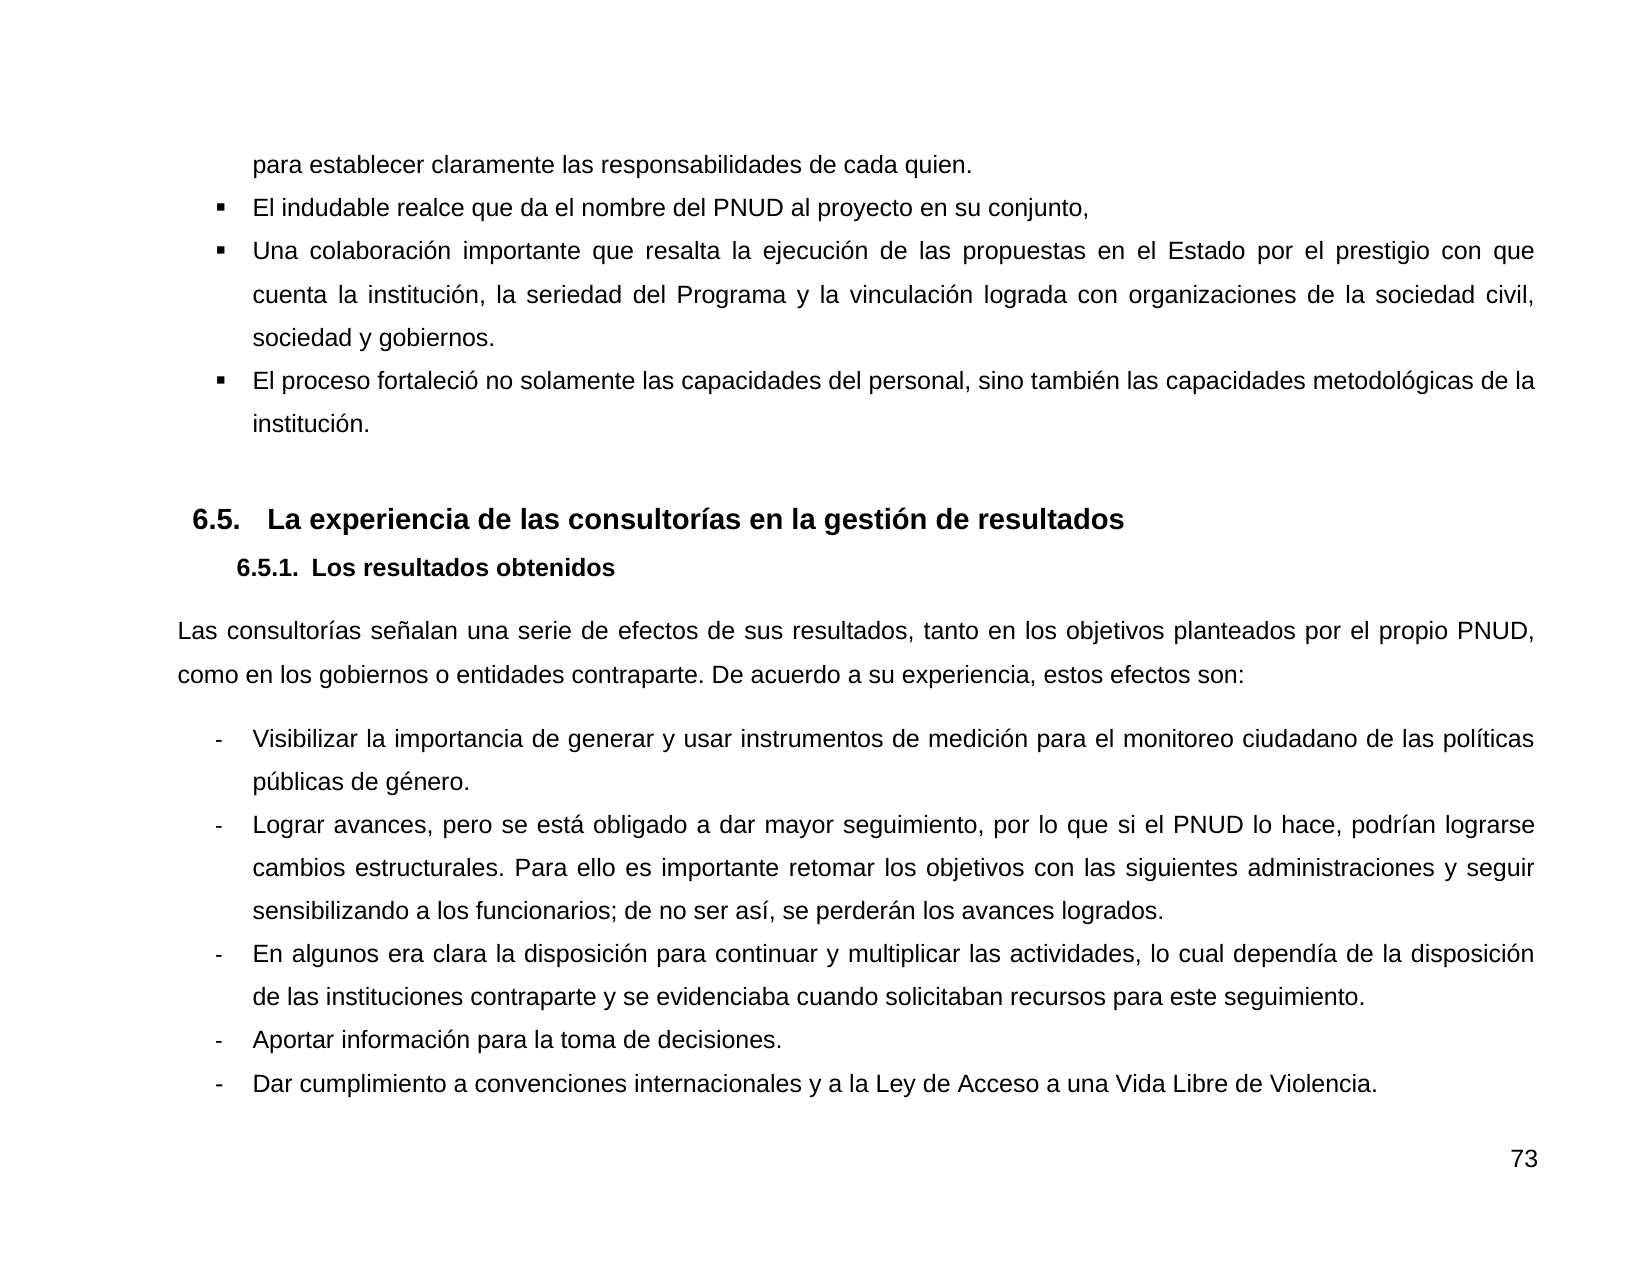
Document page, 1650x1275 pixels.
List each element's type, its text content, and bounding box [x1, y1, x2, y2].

list Aportar información para la toma de decisiones. [215, 1025, 1538, 1054]
list En algunos era clara la disposición para continuar y multiplicar las actividades, lo cual dependía de la disposición de las instituciones contraparte y se evidenciaba cuando solicitaban recursos para este seguimiento. [215, 939, 1538, 1011]
list Lograr avances, pero se está obligado a dar mayor seguimiento, por lo que si el PNUD lo hace, podrían lograrse cambios estructurales. Para ello es importante retomar los objetivos con las siguientes administraciones y seguir sensibilizando a los funcionarios; de no ser así, se perderán los avances logrados. [215, 810, 1538, 925]
list Los resultados obtenidos [236, 552, 1538, 581]
list Visibilizar la importancia de generar y usar instrumentos de medición para el monitoreo ciudadano de las políticas públicas de género. [215, 723, 1538, 795]
subtitle La experiencia de las consultorías en la gestión de resultados [192, 502, 1538, 536]
list Dar cumplimiento a convenciones internacionales y a la Ley de Acceso a una Vida Libre de Violencia. [215, 1068, 1538, 1097]
list Una colaboración importante que resalta la ejecución de las propuestas en el Estado por el prestigio con que cuenta la institución, la seriedad del Programa y la vinculación lograda con organizaciones de la sociedad civil, sociedad y gobiernos. [215, 236, 1538, 351]
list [215, 150, 1538, 179]
list El proceso fortaleció no solamente las capacidades del personal, sino también las capacidades metodológicas de la institución. [215, 366, 1538, 438]
list El indudable realce que da el nombre del PNUD al proyecto en su conjunto, [215, 193, 1538, 222]
text Las consultorías señalan una serie de efectos de sus resultados, tanto en los objetivos planteados por el propio PNUD, como en los gobiernos o entidades contraparte. De acuerdo a su experiencia, estos efectos son: [177, 616, 1538, 688]
